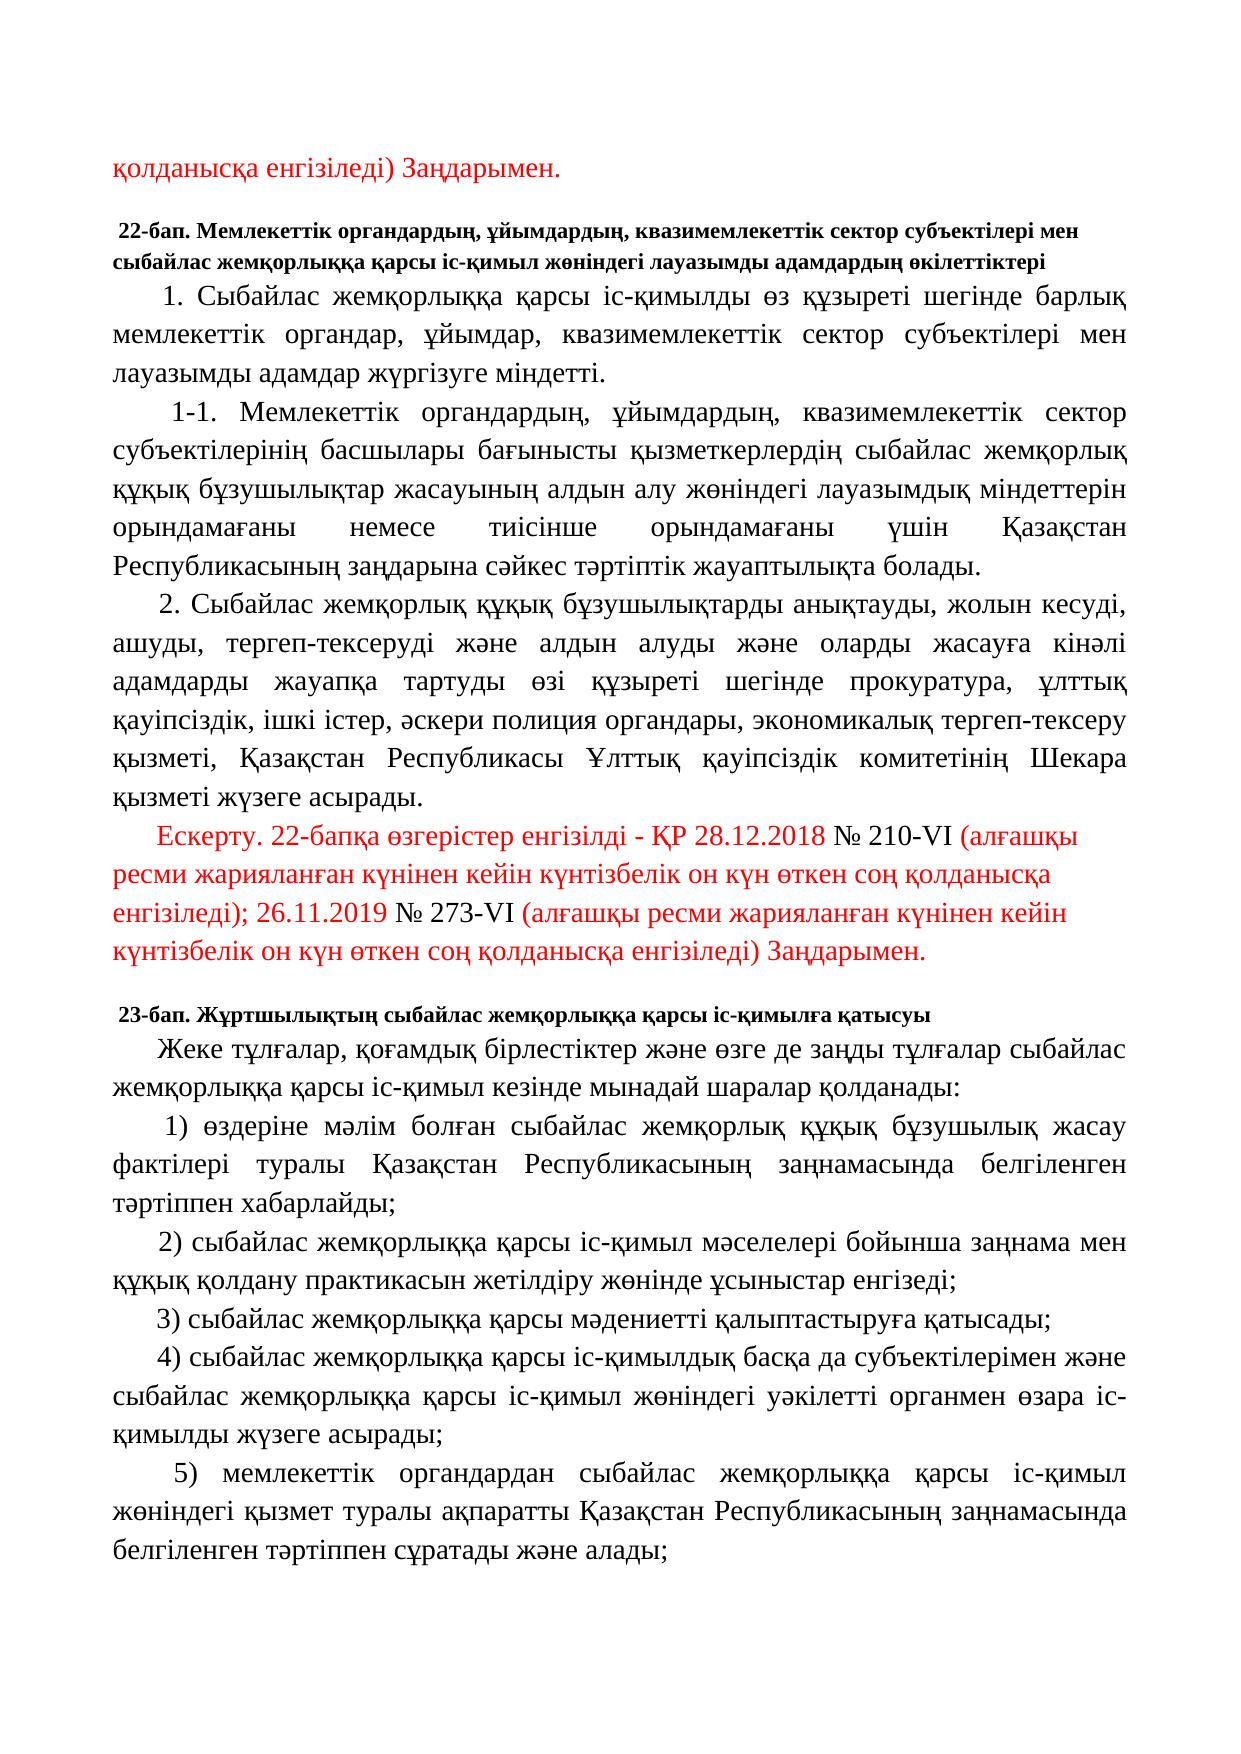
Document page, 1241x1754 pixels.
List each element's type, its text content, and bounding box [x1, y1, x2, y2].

text 2) сыбайлас жемқорлыққа қарсы іс-қимыл мәселелері бойынша заңнама мен құқық қолдану практикасын жетілдіру жөнінде ұсыныстар енгізеді; [112, 1224, 1128, 1296]
text 4) сыбайлас жемқорлыққа қарсы іс-қимылдық басқа да субъектілерімен және сыбайлас жемқорлыққа қарсы іс-қимыл жөніндегі уәкілетті органмен өзара іс-қимылды жүзеге асырады; [112, 1339, 1128, 1450]
text 1-1. Мемлекеттік органдардың, ұйымдардың, квазимемлекеттік сектор субъектілерінің басшылары бағынысты қызметкерлердің сыбайлас жемқорлық құқық бұзушылықтар жасауының алдын алу жөніндегі лауазымдық міндеттерін орындамағаны немесе тиісінше орындамағаны үшін Қазақстан Республикасының заңдарына сәйкес тәртіптік жауаптылықта болады. [112, 394, 1128, 581]
text 22-бап. Мемлекеттік органдардың, ұйымдардың, квазимемлекеттік сектор субъектілері мен сыбайлас жемқорлыққа қарсы іс-қимыл жөніндегі лауазымды адамдардың өкілеттіктері [112, 218, 1128, 274]
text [112, 150, 1128, 214]
text Ескерту. 22-бапқа өзгерістер енгізілді - ҚР 28.12.2018 № 210-VІ (алғашқы ресми жарияланған күнінен кейін күнтізбелік он күн өткен соң қолданысқа енгізіледі); 26.11.2019 № 273-VI (алғашқы ресми жарияланған күнінен кейін күнтізбелік он күн өткен соң қолданысқа енгізіледі) Заңдарымен. [112, 818, 1128, 997]
text 23-бап. Жұртшылықтың сыбайлас жемқорлыққа қарсы іс-қимылға қатысуы [112, 1001, 1128, 1027]
text 1. Сыбайлас жемқорлыққа қарсы іс-қимылды өз құзыреті шегінде барлық мемлекеттік органдар, ұйымдар, квазимемлекеттік сектор субъектілері мен лауазымды адамдар жүргізуге міндетті. [112, 278, 1128, 389]
text Жеке тұлғалар, қоғамдық бірлестіктер және өзге де заңды тұлғалар сыбайлас жемқорлыққа қарсы іс-қимыл кезінде мынадай шаралар қолданады: [112, 1031, 1128, 1103]
text 2. Сыбайлас жемқорлық құқық бұзушылықтарды анықтауды, жолын кесуді, ашуды, тергеп-тексеруді және алдын алуды және оларды жасауға кінәлі адамдарды жауапқа тартуды өзі құзыреті шегінде прокуратура, ұлттық қауіпсіздік, ішкі істер, әскери полиция органдары, экономикалық тергеп-тексеру қызметі, Қазақстан Республикасы Ұлттық қауіпсіздік комитетінің Шекара қызметі жүзеге асырады. [112, 586, 1128, 813]
text 5) мемлекеттік органдардан сыбайлас жемқорлыққа қарсы іс-қимыл жөніндегі қызмет туралы ақпаратты Қазақстан Республикасының заңнамасында белгіленген тәртіппен сұратады және алады; [112, 1455, 1128, 1566]
text 3) сыбайлас жемқорлыққа қарсы мәдениетті қалыптастыруға қатысады; [112, 1301, 1128, 1334]
text 1) өздеріне мәлім болған сыбайлас жемқорлық құқық бұзушылық жасау фактілері туралы Қазақстан Республикасының заңнамасында белгіленген тәртіппен хабарлайды; [112, 1108, 1128, 1219]
